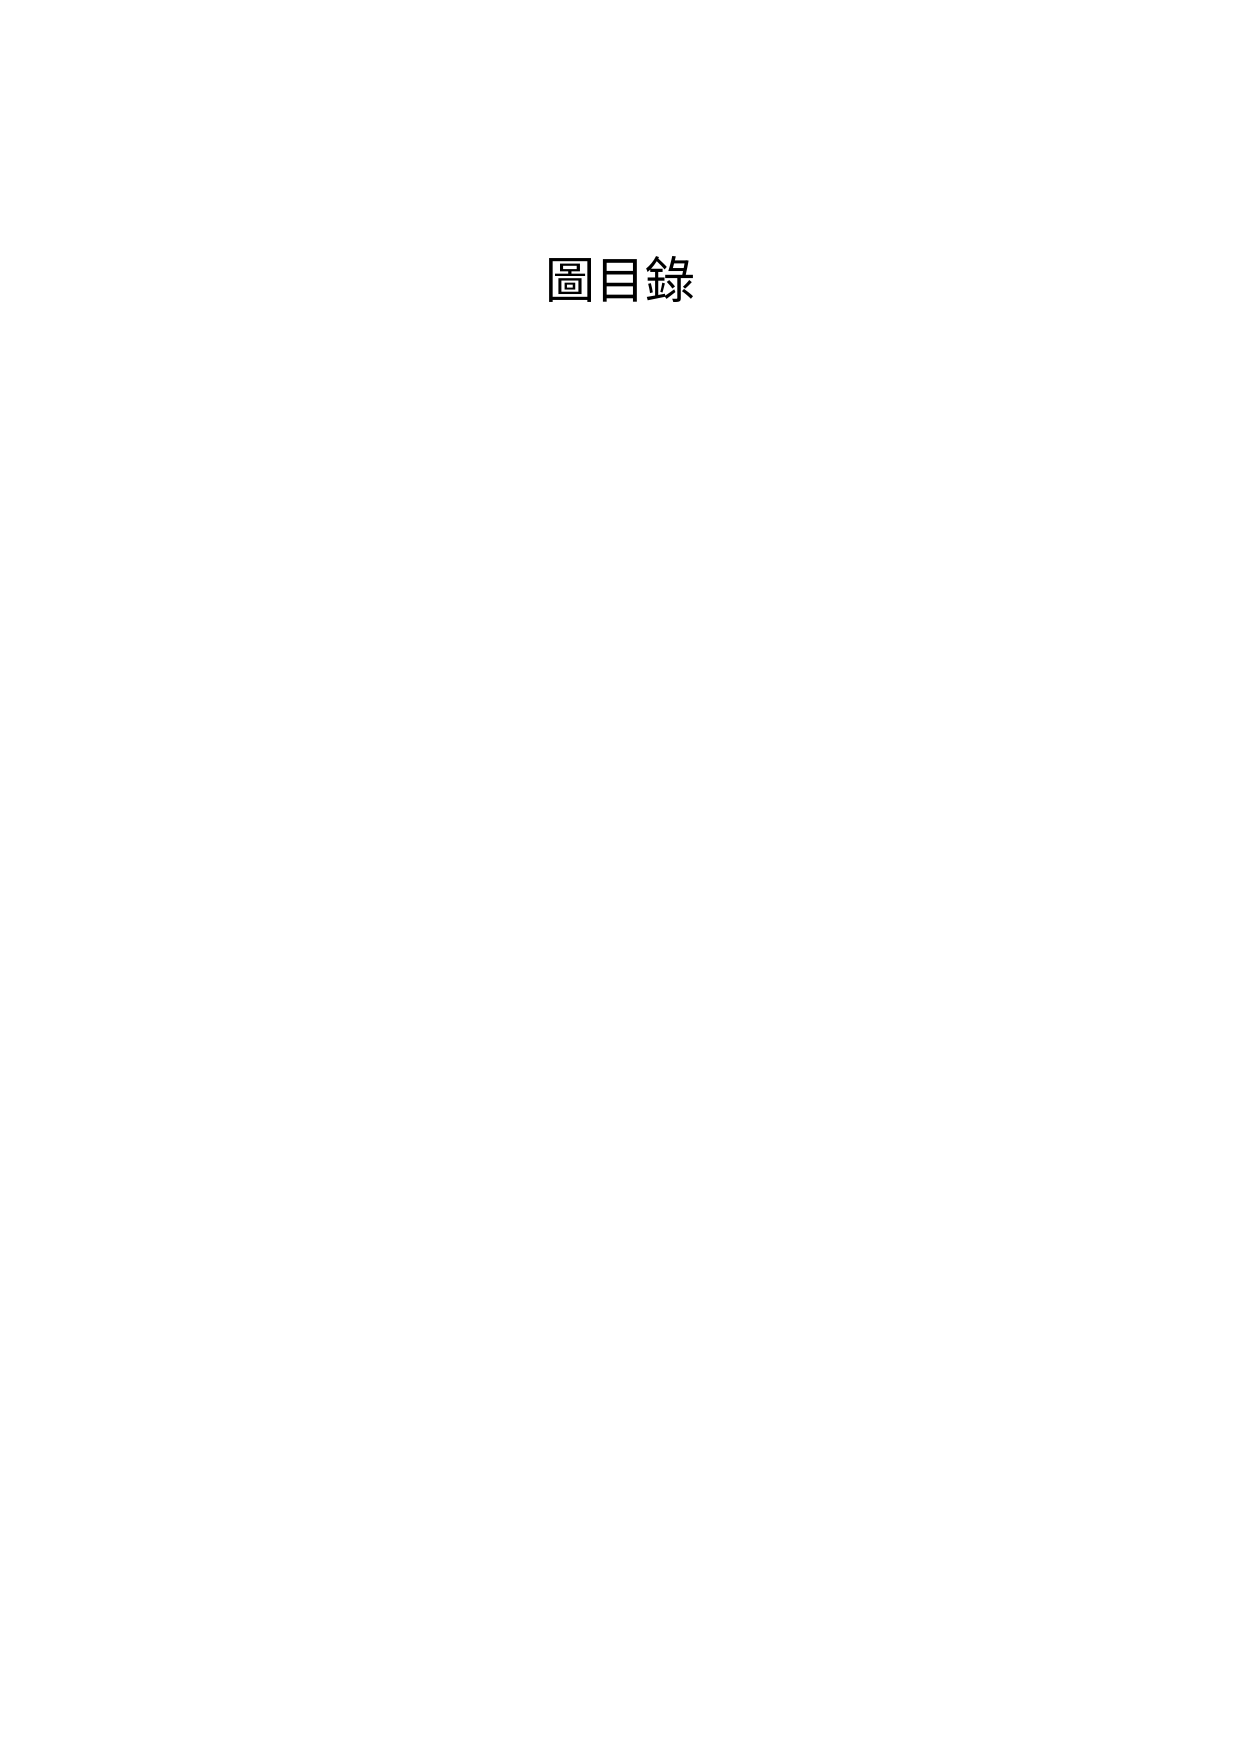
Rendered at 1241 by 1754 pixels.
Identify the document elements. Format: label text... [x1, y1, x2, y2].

text 圖目錄 [187, 239, 1053, 314]
